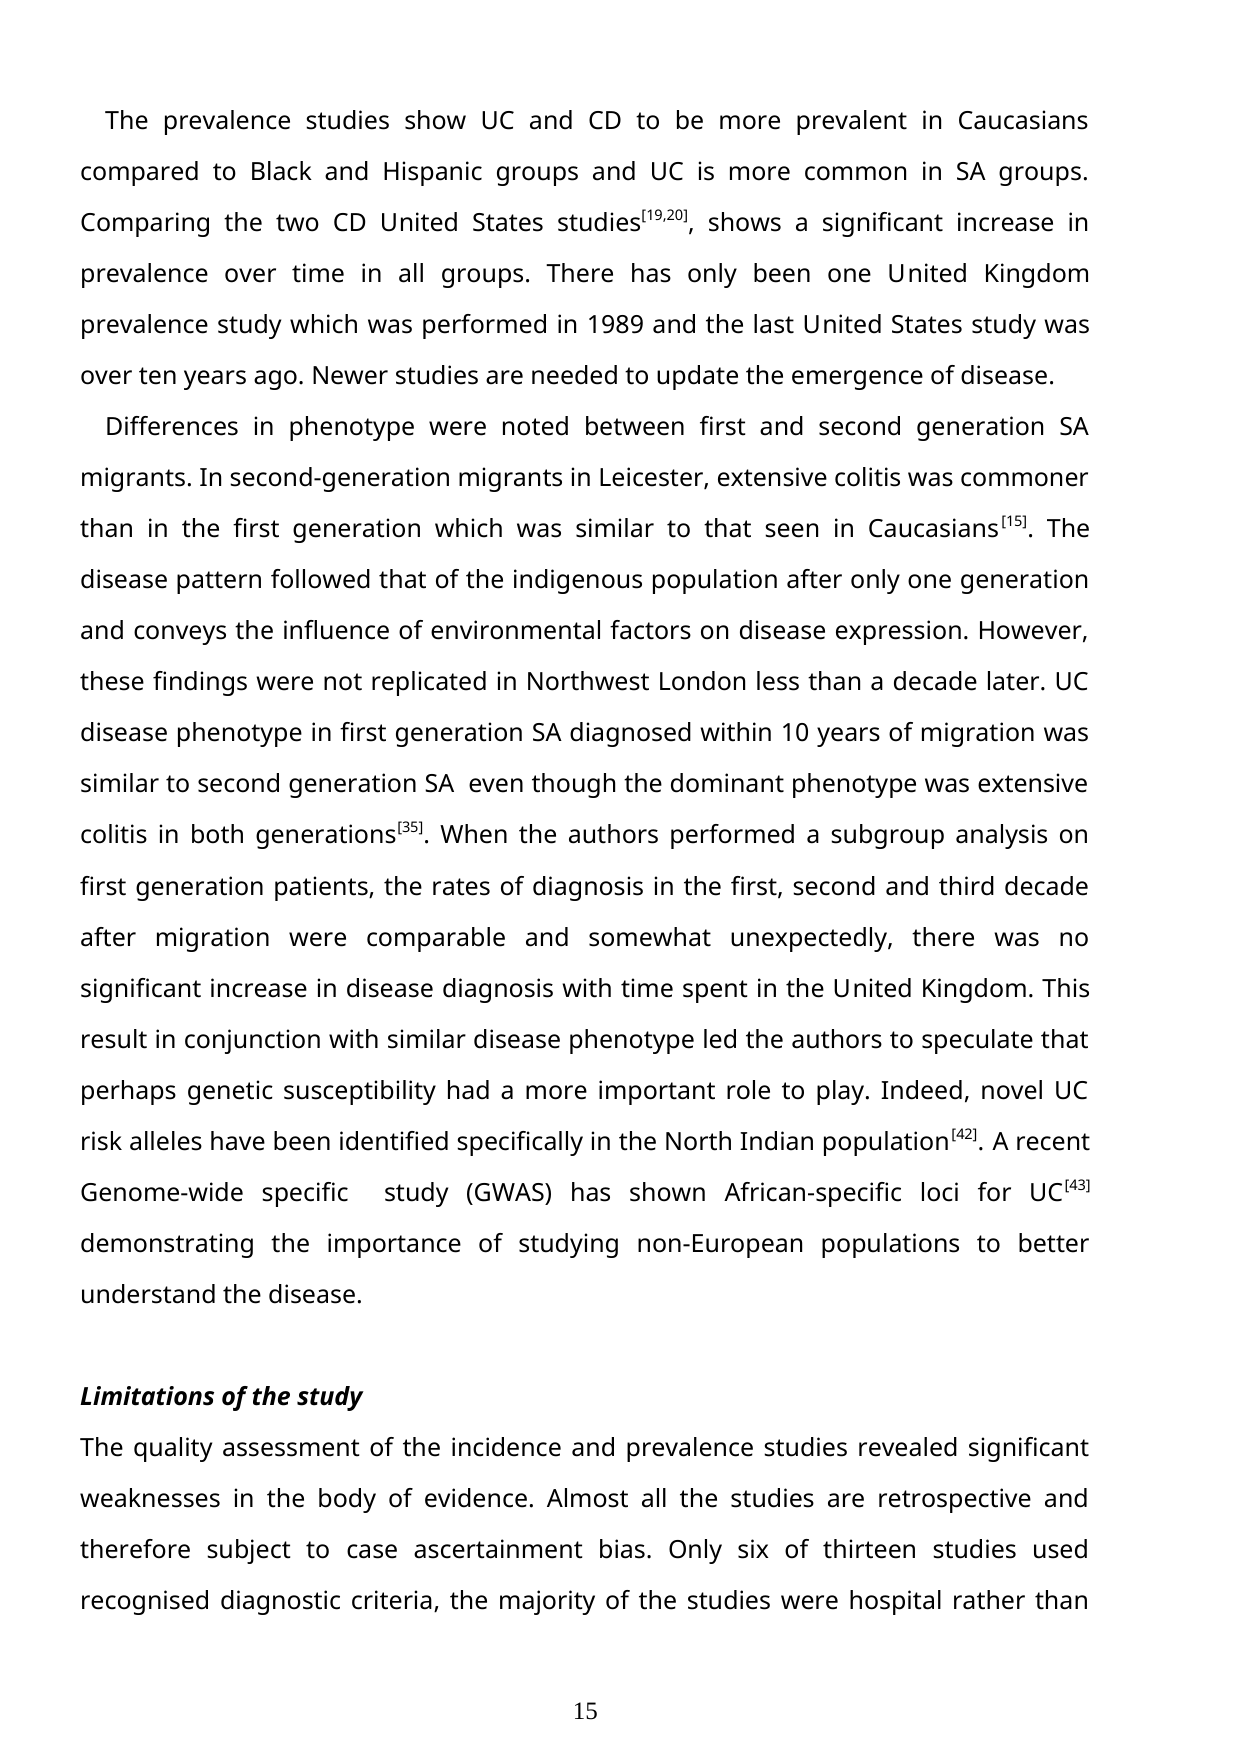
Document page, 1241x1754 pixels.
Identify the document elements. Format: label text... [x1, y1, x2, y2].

text Differences in phenotype were noted between first and second generation SA migrants. In second-generation migrants in Leicester, extensive colitis was commoner than in the first generation which was similar to that seen in Caucasians[15]. The disease pattern followed that of the indigenous population after only one generation and conveys the influence of environmental factors on disease expression. However, these findings were not replicated in Northwest London less than a decade later. UC disease phenotype in first generation SA diagnosed within 10 years of migration was similar to second generation SA even though the dominant phenotype was extensive colitis in both generations[35]. When the authors performed a subgroup analysis on first generation patients, the rates of diagnosis in the first, second and third decade after migration were comparable and somewhat unexpectedly, there was no significant increase in disease diagnosis with time spent in the United Kingdom. This result in conjunction with similar disease phenotype led the authors to speculate that perhaps genetic susceptibility had a more important role to play. Indeed, novel UC risk alleles have been identified specifically in the North Indian population[42]. A recent Genome-wide specific study (GWAS) has shown African-specific loci for UC[43] demonstrating the importance of studying non-European populations to better understand the disease. [80, 409, 1090, 1311]
text The prevalence studies show UC and CD to be more prevalent in Caucasians compared to Black and Hispanic groups and UC is more common in SA groups. Comparing the two CD United States studies[19,20], shows a significant increase in prevalence over time in all groups. There has only been one United Kingdom prevalence study which was performed in 1989 and the last United States study was over ten years ago. Newer studies are needed to update the emergence of disease. [80, 103, 1090, 392]
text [80, 1430, 1090, 1617]
text Limitations of the study [80, 1379, 1090, 1413]
